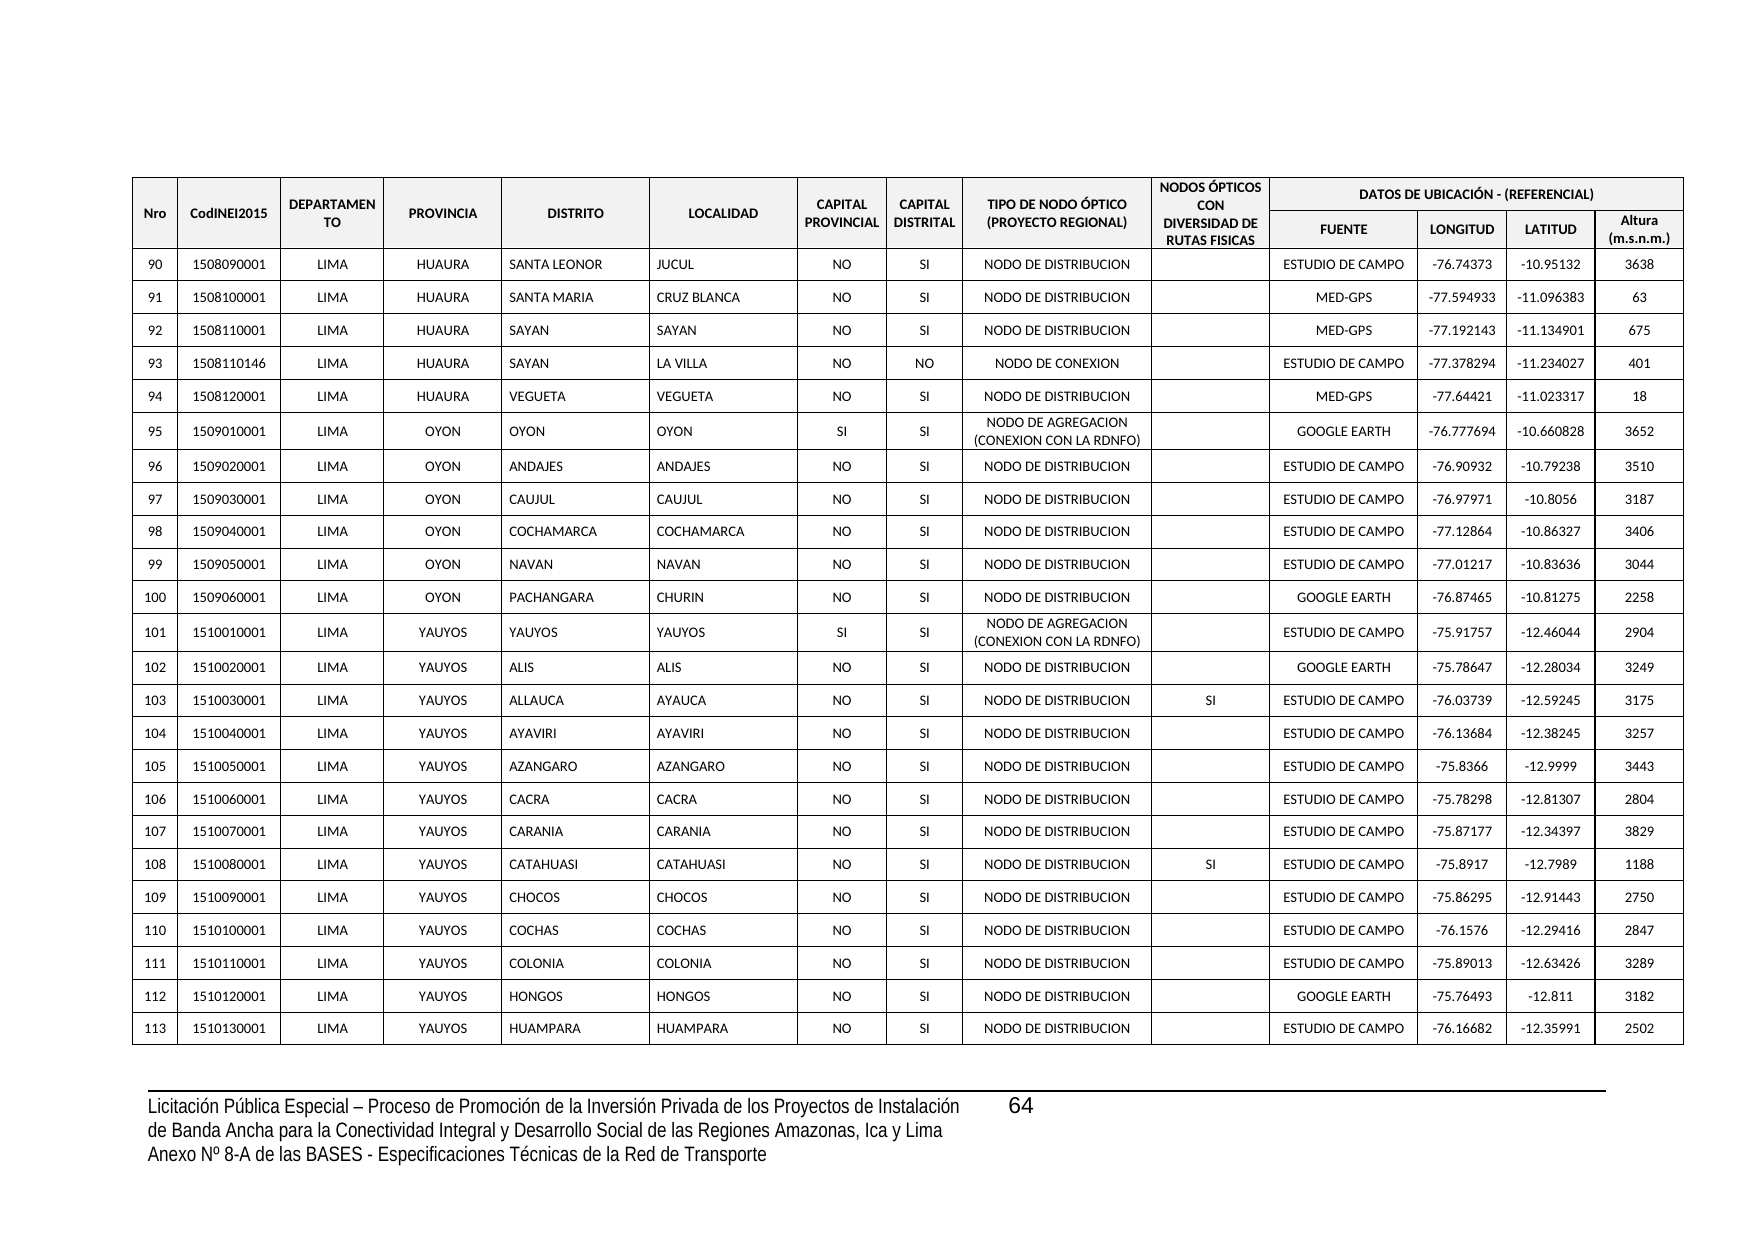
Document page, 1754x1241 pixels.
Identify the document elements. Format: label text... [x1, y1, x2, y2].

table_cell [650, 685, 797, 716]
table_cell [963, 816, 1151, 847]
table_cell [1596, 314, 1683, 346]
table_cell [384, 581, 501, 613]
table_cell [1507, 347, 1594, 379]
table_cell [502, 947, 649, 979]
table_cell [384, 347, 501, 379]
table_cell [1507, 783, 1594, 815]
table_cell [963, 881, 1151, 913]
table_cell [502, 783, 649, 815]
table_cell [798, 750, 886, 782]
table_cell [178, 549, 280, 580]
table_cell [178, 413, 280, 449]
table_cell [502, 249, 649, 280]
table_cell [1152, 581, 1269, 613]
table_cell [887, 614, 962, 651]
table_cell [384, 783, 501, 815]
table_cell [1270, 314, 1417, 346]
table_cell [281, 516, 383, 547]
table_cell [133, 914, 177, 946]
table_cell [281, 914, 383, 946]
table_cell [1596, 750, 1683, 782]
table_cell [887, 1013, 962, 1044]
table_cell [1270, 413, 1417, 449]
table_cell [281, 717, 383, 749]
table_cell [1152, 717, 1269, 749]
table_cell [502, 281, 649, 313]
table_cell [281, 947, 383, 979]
table_header CodINEI2015 [178, 178, 280, 247]
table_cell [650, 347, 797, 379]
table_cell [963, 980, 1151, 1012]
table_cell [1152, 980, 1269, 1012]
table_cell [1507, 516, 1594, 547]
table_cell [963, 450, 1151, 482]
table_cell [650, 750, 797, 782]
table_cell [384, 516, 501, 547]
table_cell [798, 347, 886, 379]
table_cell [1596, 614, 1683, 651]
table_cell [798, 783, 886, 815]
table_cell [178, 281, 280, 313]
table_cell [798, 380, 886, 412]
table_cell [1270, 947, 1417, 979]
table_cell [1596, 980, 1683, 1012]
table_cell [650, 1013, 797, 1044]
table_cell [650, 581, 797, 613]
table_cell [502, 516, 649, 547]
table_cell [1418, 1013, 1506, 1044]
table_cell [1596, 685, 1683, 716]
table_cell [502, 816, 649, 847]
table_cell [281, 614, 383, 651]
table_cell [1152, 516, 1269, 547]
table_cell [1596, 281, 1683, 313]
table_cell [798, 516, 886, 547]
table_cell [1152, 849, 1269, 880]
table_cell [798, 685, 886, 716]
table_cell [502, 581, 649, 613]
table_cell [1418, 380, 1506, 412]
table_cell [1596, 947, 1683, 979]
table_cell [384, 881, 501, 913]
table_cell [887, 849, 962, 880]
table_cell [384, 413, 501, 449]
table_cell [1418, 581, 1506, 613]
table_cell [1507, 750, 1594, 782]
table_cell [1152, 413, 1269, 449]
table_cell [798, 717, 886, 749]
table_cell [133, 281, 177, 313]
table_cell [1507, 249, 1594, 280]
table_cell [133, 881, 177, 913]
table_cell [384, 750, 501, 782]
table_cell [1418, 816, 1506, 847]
table_header NODOS ÓPTICOS CON DIVERSIDAD DE RUTAS FISICAS [1152, 178, 1269, 247]
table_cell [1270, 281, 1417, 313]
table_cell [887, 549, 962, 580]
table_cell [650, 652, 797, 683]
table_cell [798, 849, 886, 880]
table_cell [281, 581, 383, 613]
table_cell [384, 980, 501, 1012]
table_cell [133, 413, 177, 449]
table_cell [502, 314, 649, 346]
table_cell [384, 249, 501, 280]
table_header DISTRITO [502, 178, 649, 247]
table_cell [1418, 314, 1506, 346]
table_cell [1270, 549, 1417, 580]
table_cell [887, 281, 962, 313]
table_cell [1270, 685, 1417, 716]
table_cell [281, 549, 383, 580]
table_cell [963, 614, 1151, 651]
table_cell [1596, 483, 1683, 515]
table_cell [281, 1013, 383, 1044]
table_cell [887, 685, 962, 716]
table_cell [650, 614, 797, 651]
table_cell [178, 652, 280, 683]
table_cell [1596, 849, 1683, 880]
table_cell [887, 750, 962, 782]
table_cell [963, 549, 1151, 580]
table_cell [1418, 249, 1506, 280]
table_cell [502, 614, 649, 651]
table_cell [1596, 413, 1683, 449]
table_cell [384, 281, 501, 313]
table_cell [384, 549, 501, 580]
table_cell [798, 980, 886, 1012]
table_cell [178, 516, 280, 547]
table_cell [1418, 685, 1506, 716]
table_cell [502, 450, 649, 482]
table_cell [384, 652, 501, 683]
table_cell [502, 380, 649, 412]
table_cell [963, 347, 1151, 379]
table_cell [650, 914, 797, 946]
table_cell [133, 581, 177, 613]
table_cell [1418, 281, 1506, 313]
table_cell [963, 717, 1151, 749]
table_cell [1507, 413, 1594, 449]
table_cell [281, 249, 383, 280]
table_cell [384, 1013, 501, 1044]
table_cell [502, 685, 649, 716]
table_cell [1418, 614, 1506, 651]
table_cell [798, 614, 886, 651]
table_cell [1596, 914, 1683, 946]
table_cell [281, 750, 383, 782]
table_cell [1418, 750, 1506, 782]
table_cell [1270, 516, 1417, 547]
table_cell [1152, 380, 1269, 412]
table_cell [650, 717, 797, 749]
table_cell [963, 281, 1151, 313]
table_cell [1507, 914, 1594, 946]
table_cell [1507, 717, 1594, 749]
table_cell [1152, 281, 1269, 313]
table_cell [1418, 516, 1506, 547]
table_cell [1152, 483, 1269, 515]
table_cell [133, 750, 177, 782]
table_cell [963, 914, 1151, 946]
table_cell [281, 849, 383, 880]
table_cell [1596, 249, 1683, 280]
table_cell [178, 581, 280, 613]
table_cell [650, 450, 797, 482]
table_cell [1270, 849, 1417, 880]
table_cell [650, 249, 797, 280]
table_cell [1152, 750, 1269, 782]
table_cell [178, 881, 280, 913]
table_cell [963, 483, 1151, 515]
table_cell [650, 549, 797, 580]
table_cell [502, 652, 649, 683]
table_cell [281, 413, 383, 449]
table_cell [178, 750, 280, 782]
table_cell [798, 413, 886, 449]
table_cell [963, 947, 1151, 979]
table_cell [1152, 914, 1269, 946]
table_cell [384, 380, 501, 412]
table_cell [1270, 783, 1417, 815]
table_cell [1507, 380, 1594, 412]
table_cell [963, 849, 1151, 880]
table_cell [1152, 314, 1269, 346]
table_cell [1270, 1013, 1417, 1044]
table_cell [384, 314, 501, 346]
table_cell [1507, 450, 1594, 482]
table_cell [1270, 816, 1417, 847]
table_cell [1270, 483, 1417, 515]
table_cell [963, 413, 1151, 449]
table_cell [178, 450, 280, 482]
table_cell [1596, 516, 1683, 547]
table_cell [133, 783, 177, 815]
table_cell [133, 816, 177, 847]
table_header CAPITAL PROVINCIAL [798, 178, 886, 247]
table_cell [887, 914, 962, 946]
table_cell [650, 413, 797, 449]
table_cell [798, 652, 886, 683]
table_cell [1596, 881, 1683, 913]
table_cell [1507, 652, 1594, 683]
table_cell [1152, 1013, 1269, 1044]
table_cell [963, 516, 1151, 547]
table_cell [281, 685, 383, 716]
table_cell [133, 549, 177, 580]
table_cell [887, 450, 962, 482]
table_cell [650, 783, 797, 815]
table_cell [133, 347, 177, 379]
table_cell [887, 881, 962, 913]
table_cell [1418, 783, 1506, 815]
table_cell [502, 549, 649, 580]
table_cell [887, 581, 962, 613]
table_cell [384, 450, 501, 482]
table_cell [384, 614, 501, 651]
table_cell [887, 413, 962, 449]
table_cell Altura (m.s.n.m.) [1596, 211, 1683, 247]
table_header TIPO DE NODO ÓPTICO (PROYECTO REGIONAL) [963, 178, 1151, 247]
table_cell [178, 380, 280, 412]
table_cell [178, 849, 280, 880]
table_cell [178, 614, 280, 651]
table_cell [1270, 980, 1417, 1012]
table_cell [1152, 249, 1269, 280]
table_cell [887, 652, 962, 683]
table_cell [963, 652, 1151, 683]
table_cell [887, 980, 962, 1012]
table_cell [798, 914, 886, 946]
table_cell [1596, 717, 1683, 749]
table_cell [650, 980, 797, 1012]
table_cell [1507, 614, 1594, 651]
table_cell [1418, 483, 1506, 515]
table_header LOCALIDAD [650, 178, 797, 247]
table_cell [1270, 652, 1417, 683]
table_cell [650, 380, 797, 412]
table_header DATOS DE UBICACIÓN - (REFERENCIAL) [1270, 178, 1683, 210]
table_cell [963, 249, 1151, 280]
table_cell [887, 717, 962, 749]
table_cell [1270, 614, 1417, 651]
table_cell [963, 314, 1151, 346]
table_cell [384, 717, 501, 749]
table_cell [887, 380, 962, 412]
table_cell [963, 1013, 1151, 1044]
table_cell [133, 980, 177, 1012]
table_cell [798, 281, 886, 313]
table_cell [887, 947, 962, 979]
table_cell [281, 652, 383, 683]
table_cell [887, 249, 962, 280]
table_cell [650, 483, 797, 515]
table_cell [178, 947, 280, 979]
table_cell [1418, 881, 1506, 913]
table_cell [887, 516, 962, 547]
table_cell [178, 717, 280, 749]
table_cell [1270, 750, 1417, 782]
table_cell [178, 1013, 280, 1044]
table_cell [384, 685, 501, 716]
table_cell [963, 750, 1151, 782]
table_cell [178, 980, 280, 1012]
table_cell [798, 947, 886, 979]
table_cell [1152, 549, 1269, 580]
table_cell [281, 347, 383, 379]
table_header CAPITAL DISTRITAL [887, 178, 962, 247]
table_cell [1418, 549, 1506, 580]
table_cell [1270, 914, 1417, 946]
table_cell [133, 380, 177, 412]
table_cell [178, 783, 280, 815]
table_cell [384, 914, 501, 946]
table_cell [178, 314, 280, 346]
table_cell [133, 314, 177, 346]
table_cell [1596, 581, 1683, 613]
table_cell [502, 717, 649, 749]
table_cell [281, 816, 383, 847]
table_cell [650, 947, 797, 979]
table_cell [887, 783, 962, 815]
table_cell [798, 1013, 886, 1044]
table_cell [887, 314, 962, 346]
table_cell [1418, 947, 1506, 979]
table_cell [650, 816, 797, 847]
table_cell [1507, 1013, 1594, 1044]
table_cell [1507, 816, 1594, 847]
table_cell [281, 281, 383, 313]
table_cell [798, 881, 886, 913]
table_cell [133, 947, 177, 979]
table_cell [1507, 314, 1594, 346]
table_cell LATITUD [1507, 211, 1594, 247]
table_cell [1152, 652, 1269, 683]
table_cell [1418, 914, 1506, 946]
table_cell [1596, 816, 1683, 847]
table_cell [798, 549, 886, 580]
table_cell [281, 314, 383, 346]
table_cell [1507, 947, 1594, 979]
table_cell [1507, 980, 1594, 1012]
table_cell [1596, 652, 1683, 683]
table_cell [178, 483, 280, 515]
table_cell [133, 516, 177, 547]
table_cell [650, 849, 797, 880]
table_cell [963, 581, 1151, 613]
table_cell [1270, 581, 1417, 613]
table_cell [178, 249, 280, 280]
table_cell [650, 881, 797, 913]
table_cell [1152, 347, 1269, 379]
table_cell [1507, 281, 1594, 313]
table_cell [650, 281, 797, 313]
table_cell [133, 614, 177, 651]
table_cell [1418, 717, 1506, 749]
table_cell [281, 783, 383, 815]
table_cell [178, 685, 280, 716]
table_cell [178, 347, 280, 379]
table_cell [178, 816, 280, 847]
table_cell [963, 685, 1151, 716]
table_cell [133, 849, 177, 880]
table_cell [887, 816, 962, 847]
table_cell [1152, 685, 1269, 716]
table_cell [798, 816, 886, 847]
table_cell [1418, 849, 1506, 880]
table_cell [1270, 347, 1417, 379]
table_header DEPARTAMENTO [281, 178, 383, 247]
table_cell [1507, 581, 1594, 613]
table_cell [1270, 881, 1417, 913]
table_cell LONGITUD [1418, 211, 1506, 247]
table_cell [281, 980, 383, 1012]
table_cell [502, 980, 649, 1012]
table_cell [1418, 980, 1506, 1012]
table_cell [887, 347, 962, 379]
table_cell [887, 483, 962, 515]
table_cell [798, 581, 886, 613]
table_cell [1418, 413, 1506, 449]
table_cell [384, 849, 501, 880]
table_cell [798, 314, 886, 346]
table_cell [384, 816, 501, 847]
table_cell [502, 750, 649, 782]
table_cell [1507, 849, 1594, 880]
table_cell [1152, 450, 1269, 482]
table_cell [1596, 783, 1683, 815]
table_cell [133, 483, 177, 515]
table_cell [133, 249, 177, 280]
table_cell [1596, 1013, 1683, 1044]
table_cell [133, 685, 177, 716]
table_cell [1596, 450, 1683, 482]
table_cell FUENTE [1270, 211, 1417, 247]
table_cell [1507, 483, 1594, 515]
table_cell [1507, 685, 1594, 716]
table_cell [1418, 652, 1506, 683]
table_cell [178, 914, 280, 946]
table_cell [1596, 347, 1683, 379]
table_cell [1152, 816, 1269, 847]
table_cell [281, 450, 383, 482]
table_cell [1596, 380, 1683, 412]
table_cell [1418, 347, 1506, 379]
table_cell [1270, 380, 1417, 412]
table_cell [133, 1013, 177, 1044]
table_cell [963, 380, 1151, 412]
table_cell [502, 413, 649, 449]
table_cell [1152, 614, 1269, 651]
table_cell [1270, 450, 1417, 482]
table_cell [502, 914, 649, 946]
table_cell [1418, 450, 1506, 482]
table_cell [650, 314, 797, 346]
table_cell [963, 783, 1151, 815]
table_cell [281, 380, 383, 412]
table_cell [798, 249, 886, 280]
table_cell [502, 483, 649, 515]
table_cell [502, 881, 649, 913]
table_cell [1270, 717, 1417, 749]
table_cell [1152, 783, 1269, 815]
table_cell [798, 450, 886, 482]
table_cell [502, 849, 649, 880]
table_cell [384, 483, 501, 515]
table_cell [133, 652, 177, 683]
table_header PROVINCIA [384, 178, 501, 247]
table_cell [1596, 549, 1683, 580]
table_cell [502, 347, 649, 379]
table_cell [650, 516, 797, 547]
table_header Nro [133, 178, 177, 247]
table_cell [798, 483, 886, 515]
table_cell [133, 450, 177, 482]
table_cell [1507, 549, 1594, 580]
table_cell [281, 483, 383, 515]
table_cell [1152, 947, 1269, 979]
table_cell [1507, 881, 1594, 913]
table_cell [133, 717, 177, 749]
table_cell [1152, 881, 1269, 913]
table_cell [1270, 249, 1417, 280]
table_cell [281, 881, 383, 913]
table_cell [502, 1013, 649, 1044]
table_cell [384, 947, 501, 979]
